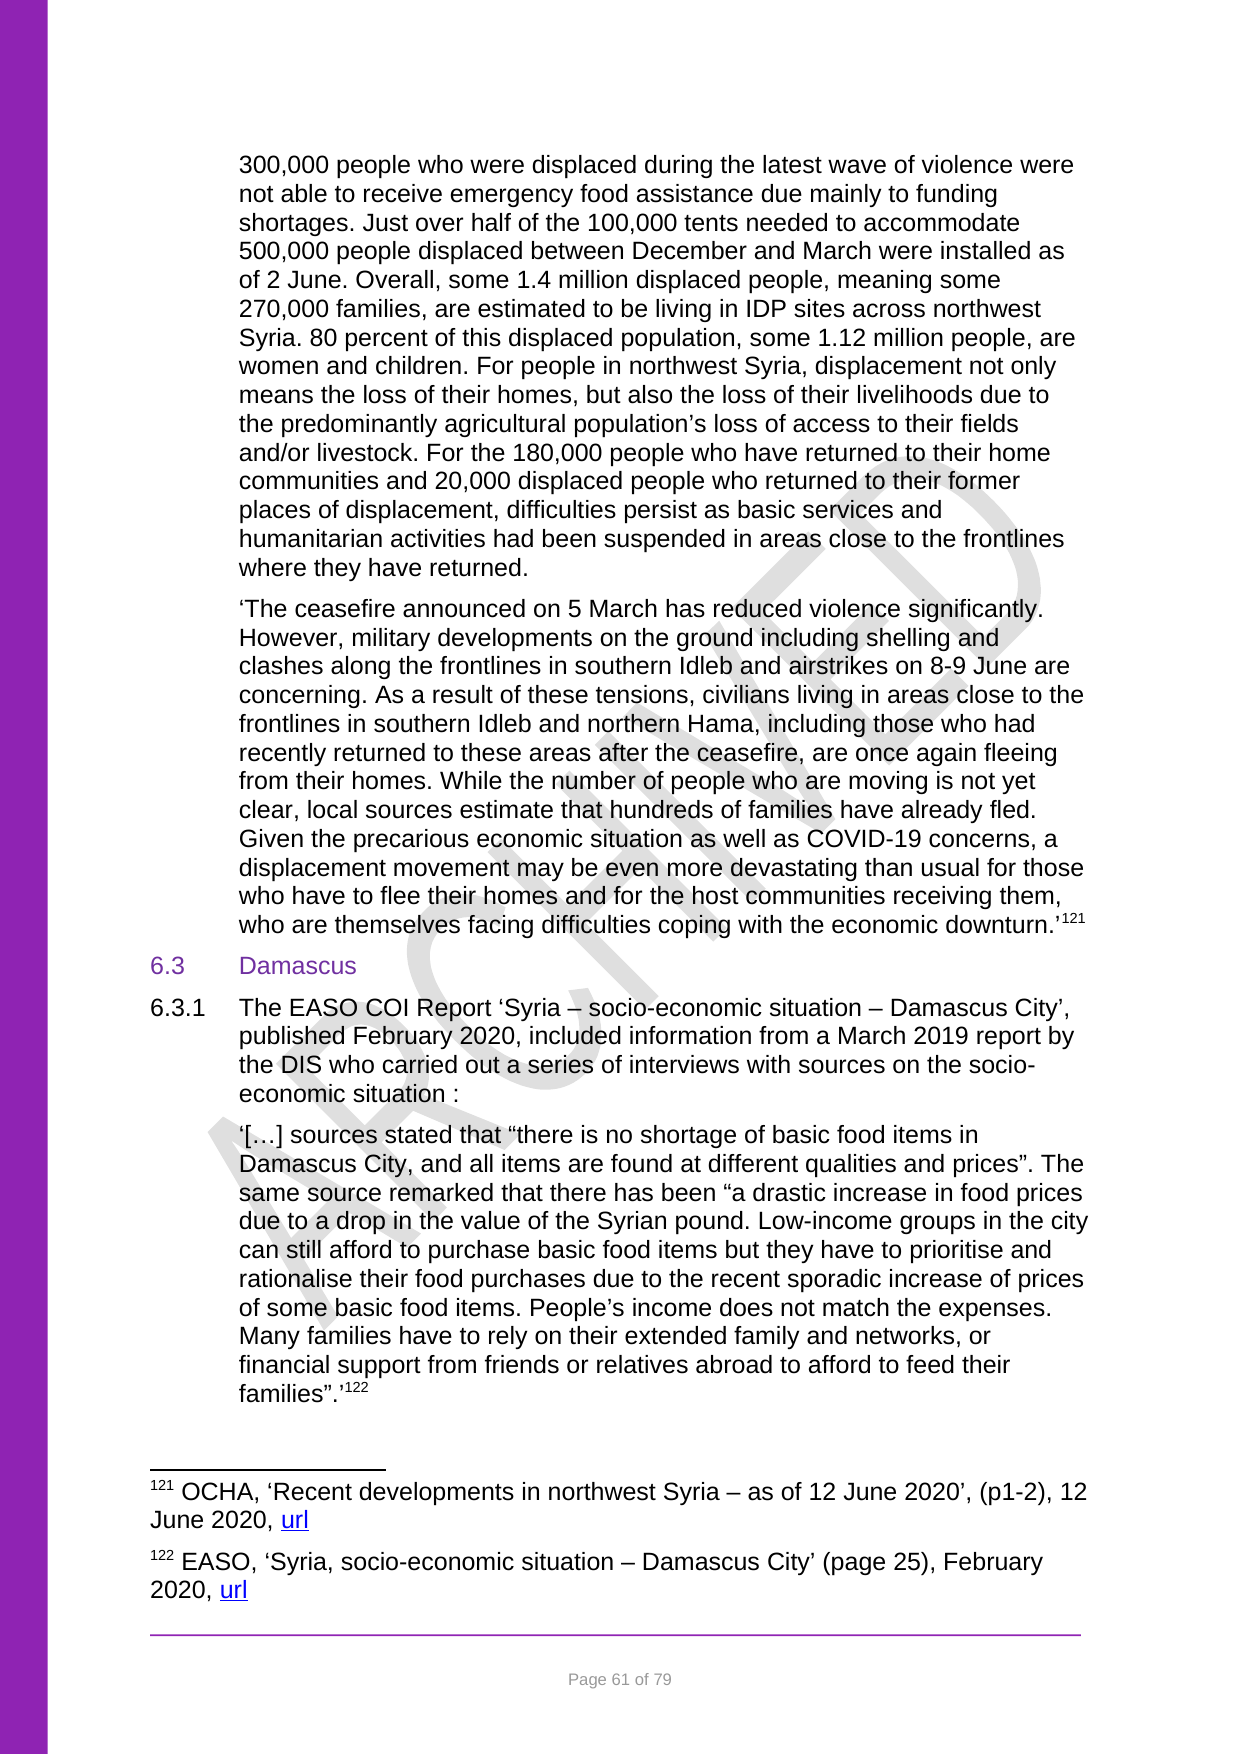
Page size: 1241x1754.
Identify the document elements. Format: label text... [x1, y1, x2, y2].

list ‘[…] sources stated that “there is no shortage of basic food items in Damascus City, and all items are found at different qualities and prices”. The same source remarked that there has been “a drastic increase in food prices due to a drop in the value of the Syrian pound. Low-income groups in the city can still afford to purchase basic food items but they have to prioritise and rationalise their food purchases due to the recent sporadic increase of prices of some basic food items. People’s income does not match the expenses. Many families have to rely on their extended family and networks, or financial support from friends or relatives abroad to afford to feed their families”.’ [239, 1120, 1090, 1407]
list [239, 150, 1090, 581]
list The EASO COI Report ‘Syria – socio-economic situation – Damascus City’, published February 2020, included information from a March 2019 report by the DIS who carried out a series of interviews with sources on the socio-economic situation : [150, 992, 1090, 1107]
list ‘The ceasefire announced on 5 March has reduced violence significantly. However, military developments on the ground including shelling and clashes along the frontlines in southern Idleb and airstrikes on 8-9 June are concerning. As a result of these tensions, civilians living in areas close to the frontlines in southern Idleb and northern Hama, including those who had recently returned to these areas after the ceasefire, are once again fleeing from their homes. While the number of people who are moving is not yet clear, local sources estimate that hundreds of families have already fled. Given the precarious economic situation as well as COVID-19 concerns, a displacement movement may be even more devastating than usual for those who have to flee their homes and for the host communities receiving them, who are themselves facing difficulties coping with the economic downturn.’ [239, 594, 1090, 939]
subtitle Damascus [150, 951, 1090, 980]
